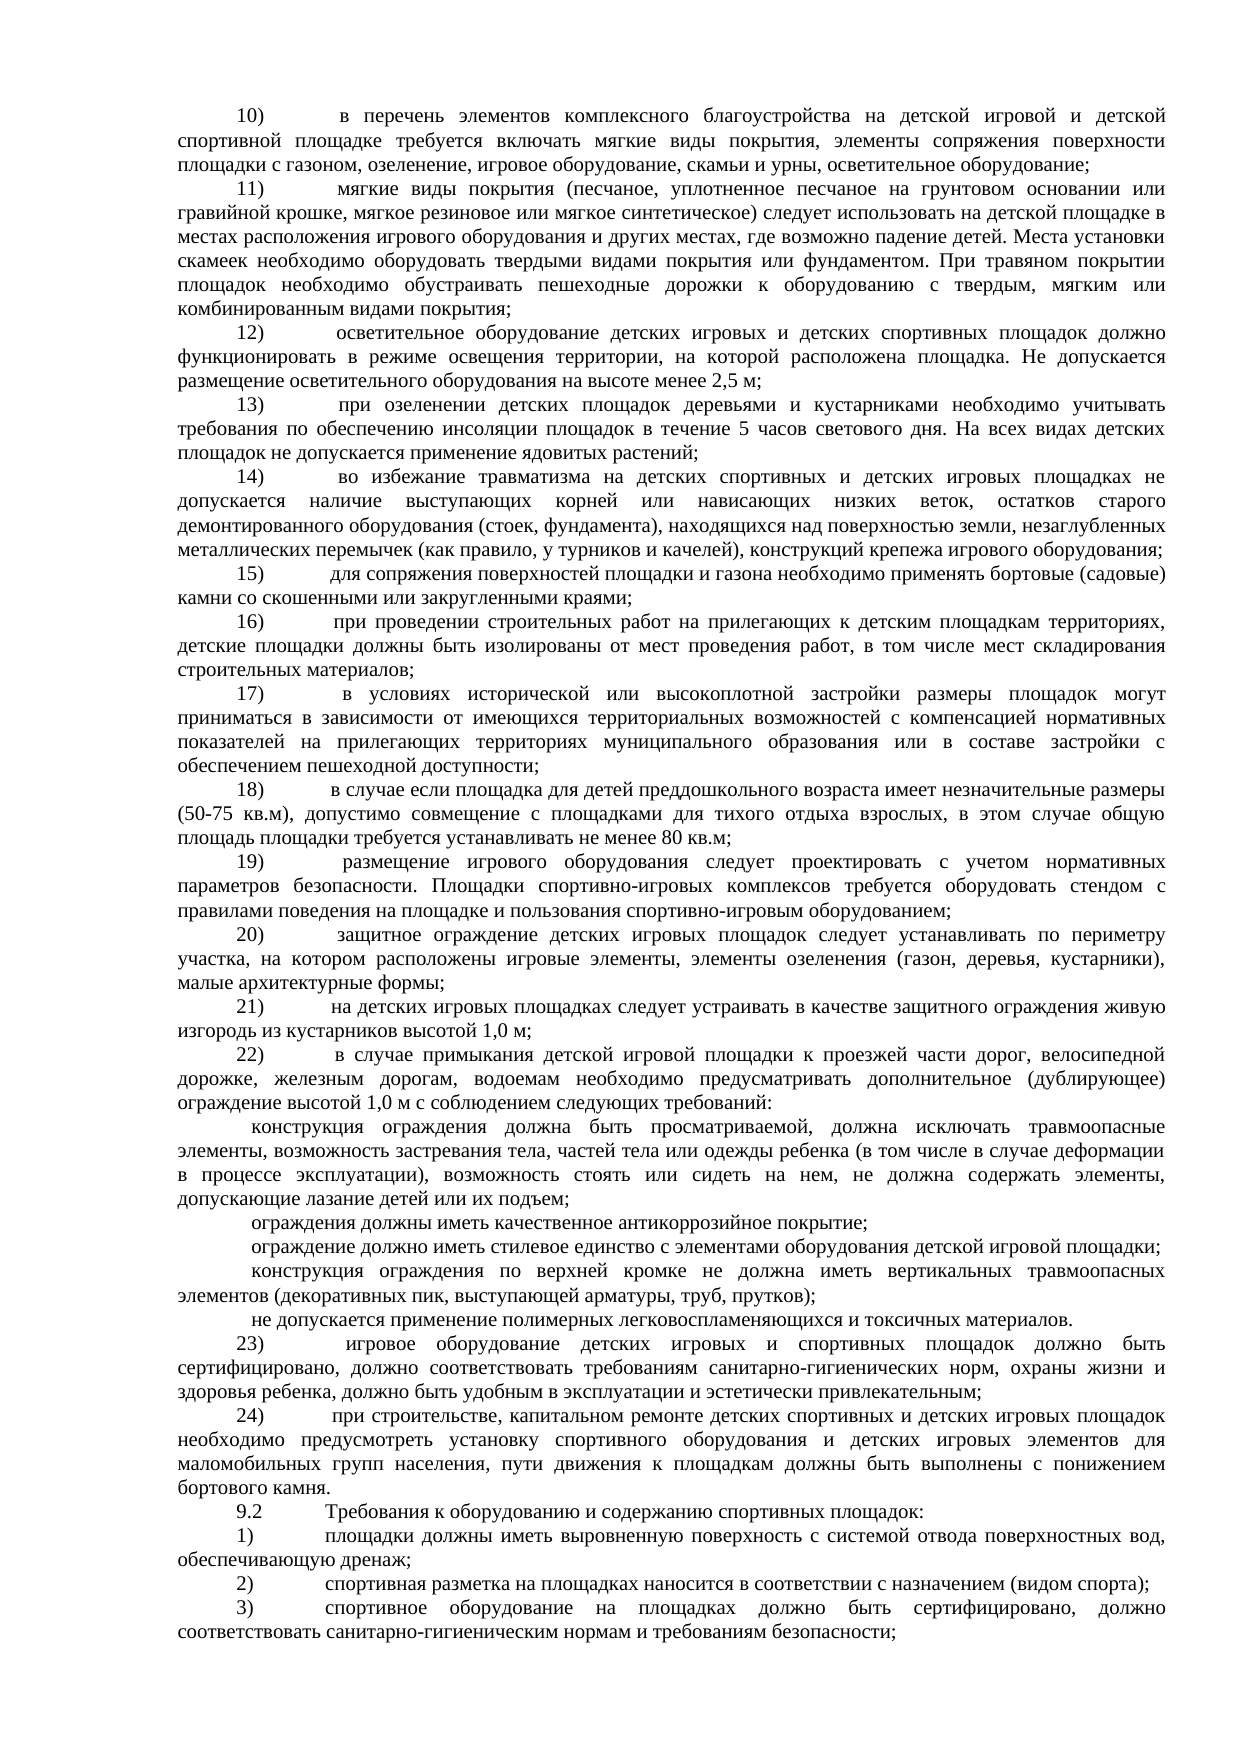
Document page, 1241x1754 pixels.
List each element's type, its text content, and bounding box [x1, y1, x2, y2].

list в случае если площадка для детей преддошкольного возраста имеет незначительные размеры (50-75 кв.м), допустимо совмещение с площадками для тихого отдыха взрослых, в этом случае общую площадь площадки требуется устанавливать не менее 80 кв.м; [177, 777, 1167, 849]
list конструкция ограждения по верхней кромке не должна иметь вертикальных травмоопасных элементов (декоративных пик, выступающей арматуры, труб, прутков); [177, 1258, 1167, 1307]
list в перечень элементов комплексного благоустройства на детской игровой и детской спортивной площадке требуется включать мягкие виды покрытия, элементы сопряжения поверхности площадки с газоном, озеленение, игровое оборудование, скамьи и урны, осветительное оборудование; [177, 103, 1167, 176]
list ограждения должны иметь качественное антикоррозийное покрытие; [177, 1210, 1167, 1234]
list размещение игрового оборудования следует проектировать с учетом нормативных параметров безопасности. Площадки спортивно-игровых комплексов требуется оборудовать стендом с правилами поведения на площадке и пользования спортивно-игровым оборудованием; [177, 849, 1167, 922]
list спортивная разметка на площадках наносится в соответствии с назначением (видом спорта); [177, 1571, 1167, 1595]
list площадки должны иметь выровненную поверхность с системой отвода поверхностных вод, обеспечивающую дренаж; [177, 1523, 1167, 1571]
list спортивное оборудование на площадках должно быть сертифицировано, должно соответствовать санитарно-гигиеническим нормам и требованиям безопасности; [177, 1595, 1167, 1643]
list Требования к оборудованию и содержанию спортивных площадок: [177, 1499, 1167, 1523]
list в случае примыкания детской игровой площадки к проезжей части дорог, велосипедной дорожке, железным дорогам, водоемам необходимо предусматривать дополнительное (дублирующее) ограждение высотой 1,0 м с соблюдением следующих требований: [177, 1042, 1167, 1114]
list для сопряжения поверхностей площадки и газона необходимо применять бортовые (садовые) камни со скошенными или закругленными краями; [177, 561, 1167, 609]
list при озеленении детских площадок деревьями и кустарниками необходимо учитывать требования по обеспечению инсоляции площадок в течение 5 часов светового дня. На всех видах детских площадок не допускается применение ядовитых растений; [177, 392, 1167, 464]
list на детских игровых площадках следует устраивать в качестве защитного ограждения живую изгородь из кустарников высотой 1,0 м; [177, 994, 1167, 1042]
list конструкция ограждения должна быть просматриваемой, должна исключать травмоопасные элементы, возможность застревания тела, частей тела или одежды ребенка (в том числе в случае деформации в процессе эксплуатации), возможность стоять или сидеть на нем, не должна содержать элементы, допускающие лазание детей или их подъем; [177, 1114, 1167, 1210]
list мягкие виды покрытия (песчаное, уплотненное песчаное на грунтовом основании или гравийной крошке, мягкое резиновое или мягкое синтетическое) следует использовать на детской площадке в местах расположения игрового оборудования и других местах, где возможно падение детей. Места установки скамеек необходимо оборудовать твердыми видами покрытия или фундаментом. При травяном покрытии площадок необходимо обустраивать пешеходные дорожки к оборудованию с твердым, мягким или комбинированным видами покрытия; [177, 176, 1167, 320]
list в условиях исторической или высокоплотной застройки размеры площадок могут приниматься в зависимости от имеющихся территориальных возможностей с компенсацией нормативных показателей на прилегающих территориях муниципального образования или в составе застройки с обеспечением пешеходной доступности; [177, 681, 1167, 777]
list игровое оборудование детских игровых и спортивных площадок должно быть сертифицировано, должно соответствовать требованиям санитарно-гигиенических норм, охраны жизни и здоровья ребенка, должно быть удобным в эксплуатации и эстетически привлекательным; [177, 1331, 1167, 1403]
list ограждение должно иметь стилевое единство с элементами оборудования детской игровой площадки; [177, 1234, 1167, 1258]
list во избежание травматизма на детских спортивных и детских игровых площадках не допускается наличие выступающих корней или нависающих низких веток, остатков старого демонтированного оборудования (стоек, фундамента), находящихся над поверхностью земли, незаглубленных металлических перемычек (как правило, у турников и качелей), конструкций крепежа игрового оборудования; [177, 464, 1167, 561]
list осветительное оборудование детских игровых и детских спортивных площадок должно функционировать в режиме освещения территории, на которой расположена площадка. Не допускается размещение осветительного оборудования на высоте менее 2,5 м; [177, 320, 1167, 392]
list защитное ограждение детских игровых площадок следует устанавливать по периметру участка, на котором расположены игровые элементы, элементы озеленения (газон, деревья, кустарники), малые архитектурные формы; [177, 922, 1167, 994]
list при строительстве, капитальном ремонте детских спортивных и детских игровых площадок необходимо предусмотреть установку спортивного оборудования и детских игровых элементов для маломобильных групп населения, пути движения к площадкам должны быть выполнены с понижением бортового камня. [177, 1403, 1167, 1499]
list не допускается применение полимерных легковоспламеняющихся и токсичных материалов. [177, 1307, 1167, 1331]
list при проведении строительных работ на прилегающих к детским площадкам территориях, детские площадки должны быть изолированы от мест проведения работ, в том числе мест складирования строительных материалов; [177, 609, 1167, 681]
